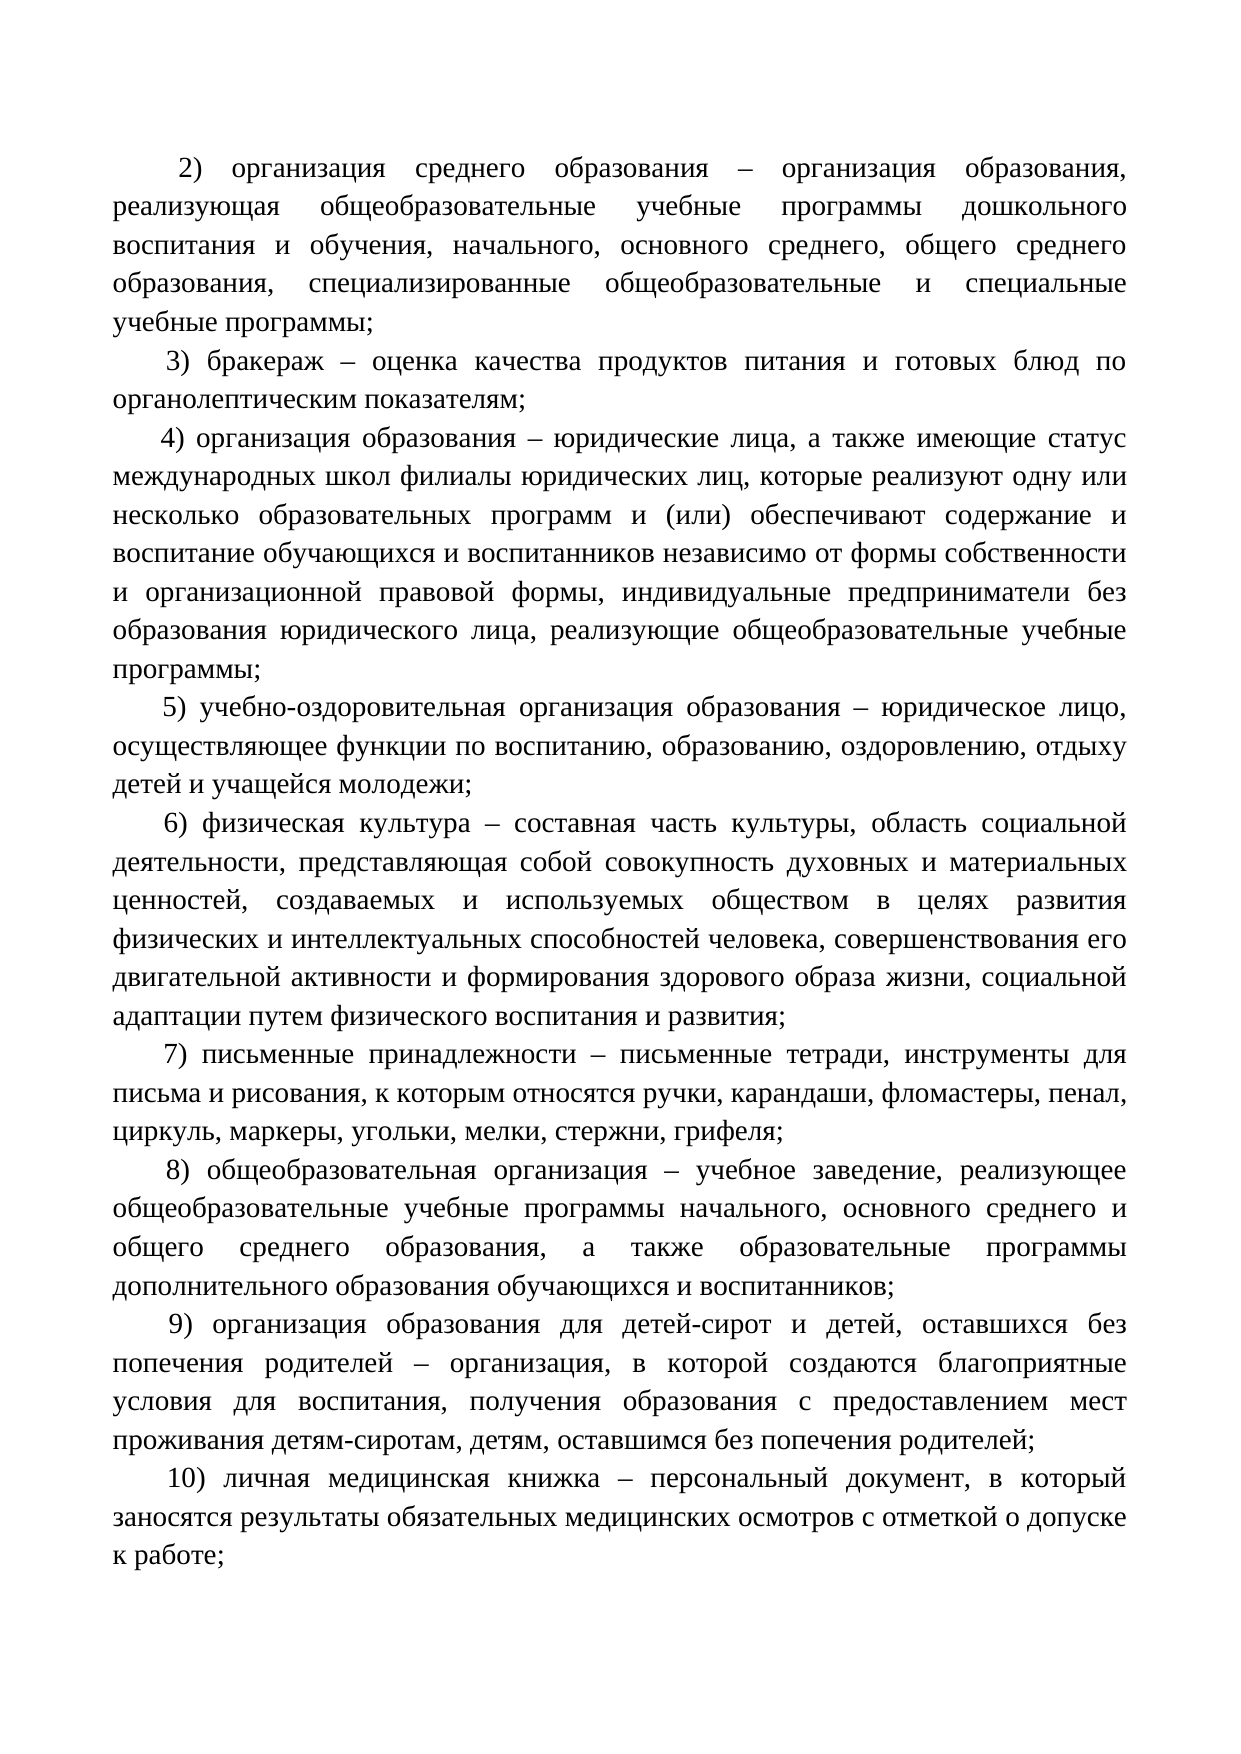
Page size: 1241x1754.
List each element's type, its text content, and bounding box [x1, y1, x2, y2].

text 8) общеобразовательная организация – учебное заведение, реализующее общеобразовательные учебные программы начального, основного среднего и общего среднего образования, а также образовательные программы дополнительного образования обучающихся и воспитанников; [112, 1152, 1128, 1301]
text 10) личная медицинская книжка – персональный документ, в который заносятся результаты обязательных медицинских осмотров с отметкой о допуске к работе; [112, 1460, 1128, 1571]
text 3) бракераж – оценка качества продуктов питания и готовых блюд по органолептическим показателям; [112, 343, 1128, 415]
text 7) письменные принадлежности – письменные тетради, инструменты для письма и рисования, к которым относятся ручки, карандаши, фломастеры, пенал, циркуль, маркеры, угольки, мелки, стержни, грифеля; [112, 1036, 1128, 1147]
text 5) учебно-оздоровительная организация образования – юридическое лицо, осуществляющее функции по воспитанию, образованию, оздоровлению, отдыху детей и учащейся молодежи; [112, 689, 1128, 800]
text 2) организация среднего образования – организация образования, реализующая общеобразовательные учебные программы дошкольного воспитания и обучения, начального, основного среднего, общего среднего образования, специализированные общеобразовательные и специальные учебные программы; [112, 150, 1128, 338]
text 9) организация образования для детей-сирот и детей, оставшихся без попечения родителей – организация, в которой создаются благоприятные условия для воспитания, получения образования с предоставлением мест проживания детям-сиротам, детям, оставшимся без попечения родителей; [112, 1306, 1128, 1455]
text 4) организация образования – юридические лица, а также имеющие статус международных школ филиалы юридических лиц, которые реализуют одну или несколько образовательных программ и (или) обеспечивают содержание и воспитание обучающихся и воспитанников независимо от формы собственности и организационной правовой формы, индивидуальные предприниматели без образования юридического лица, реализующие общеобразовательные учебные программы; [112, 420, 1128, 684]
text 6) физическая культура – составная часть культуры, область социальной деятельности, представляющая собой совокупность духовных и материальных ценностей, создаваемых и используемых обществом в целях развития физических и интеллектуальных способностей человека, совершенствования его двигательной активности и формирования здорового образа жизни, социальной адаптации путем физического воспитания и развития; [112, 805, 1128, 1031]
